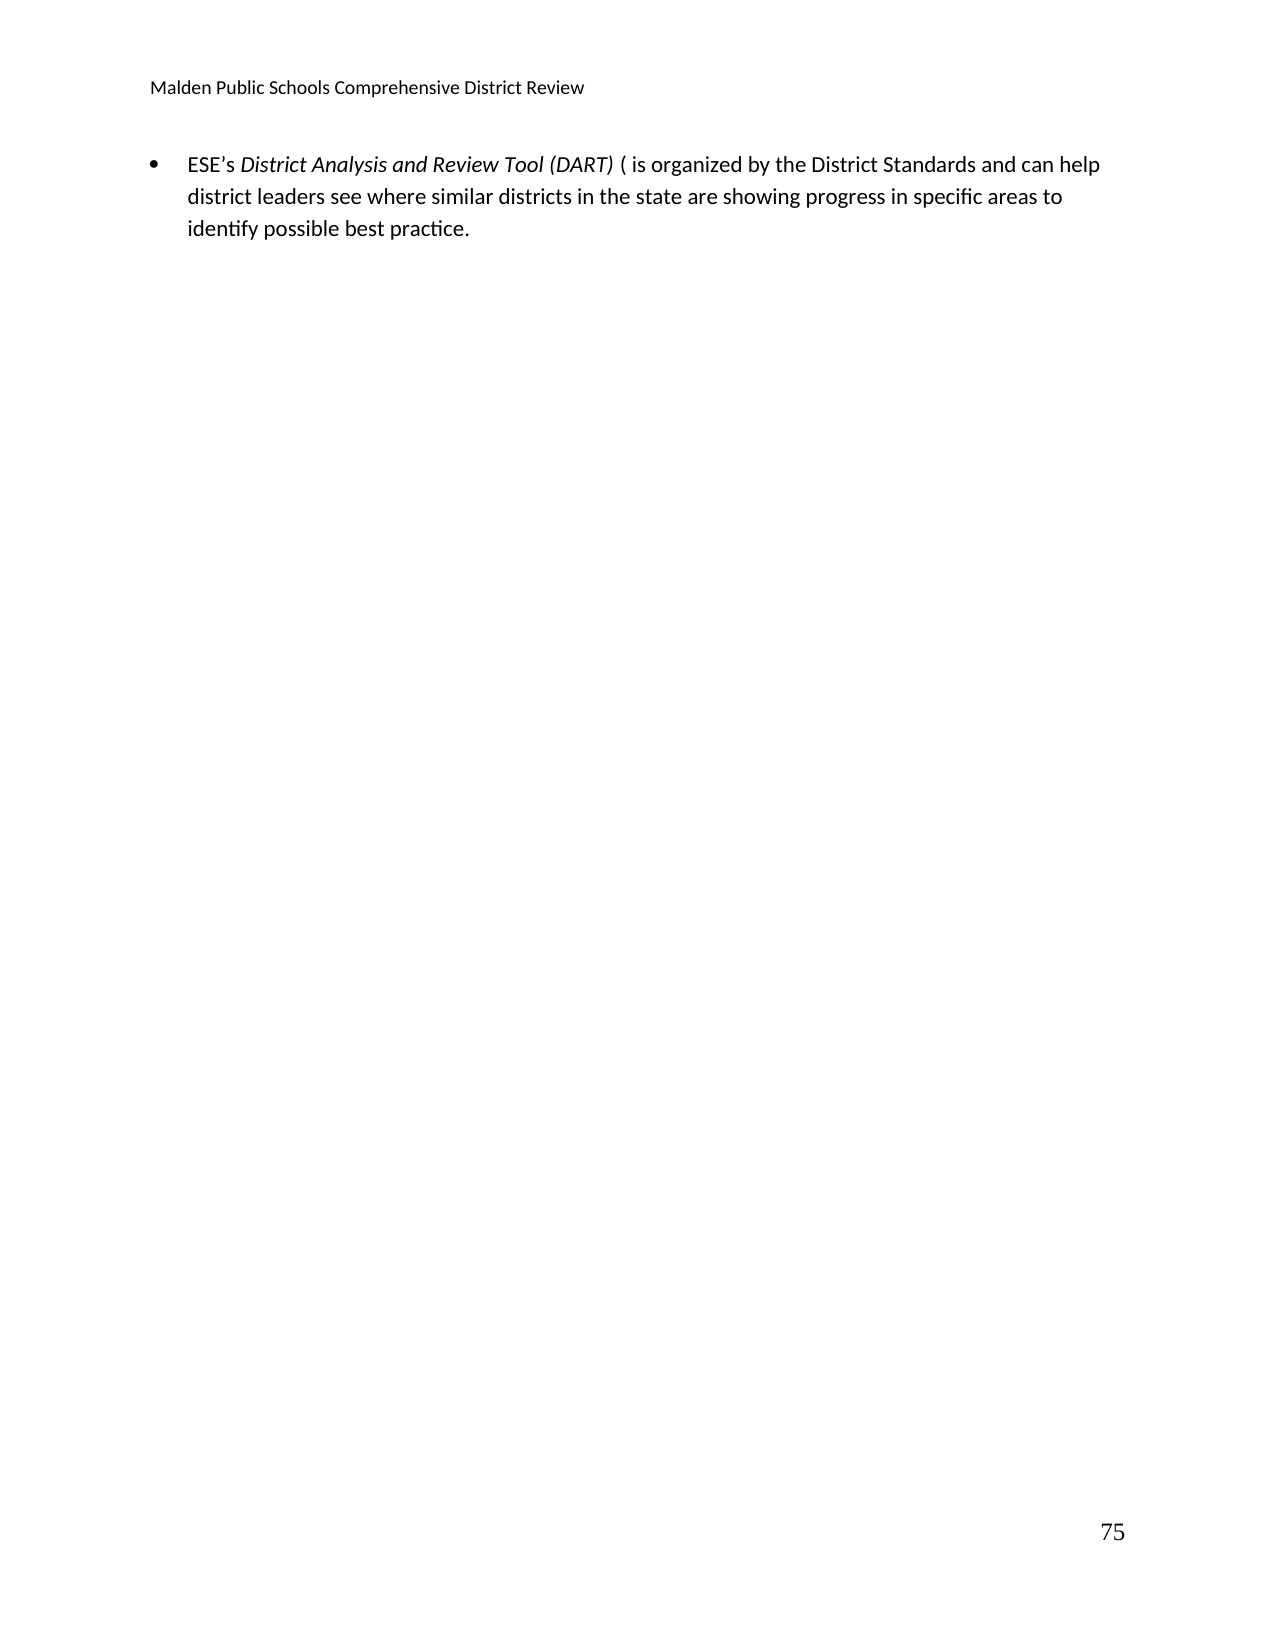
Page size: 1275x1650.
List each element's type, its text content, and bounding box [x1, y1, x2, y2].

list ESE’s District Analysis and Review Tool (DART) ( is organized by the District Standards and can help district leaders see where similar districts in the state are showing progress in specific areas to identify possible best practice. [150, 150, 1125, 242]
